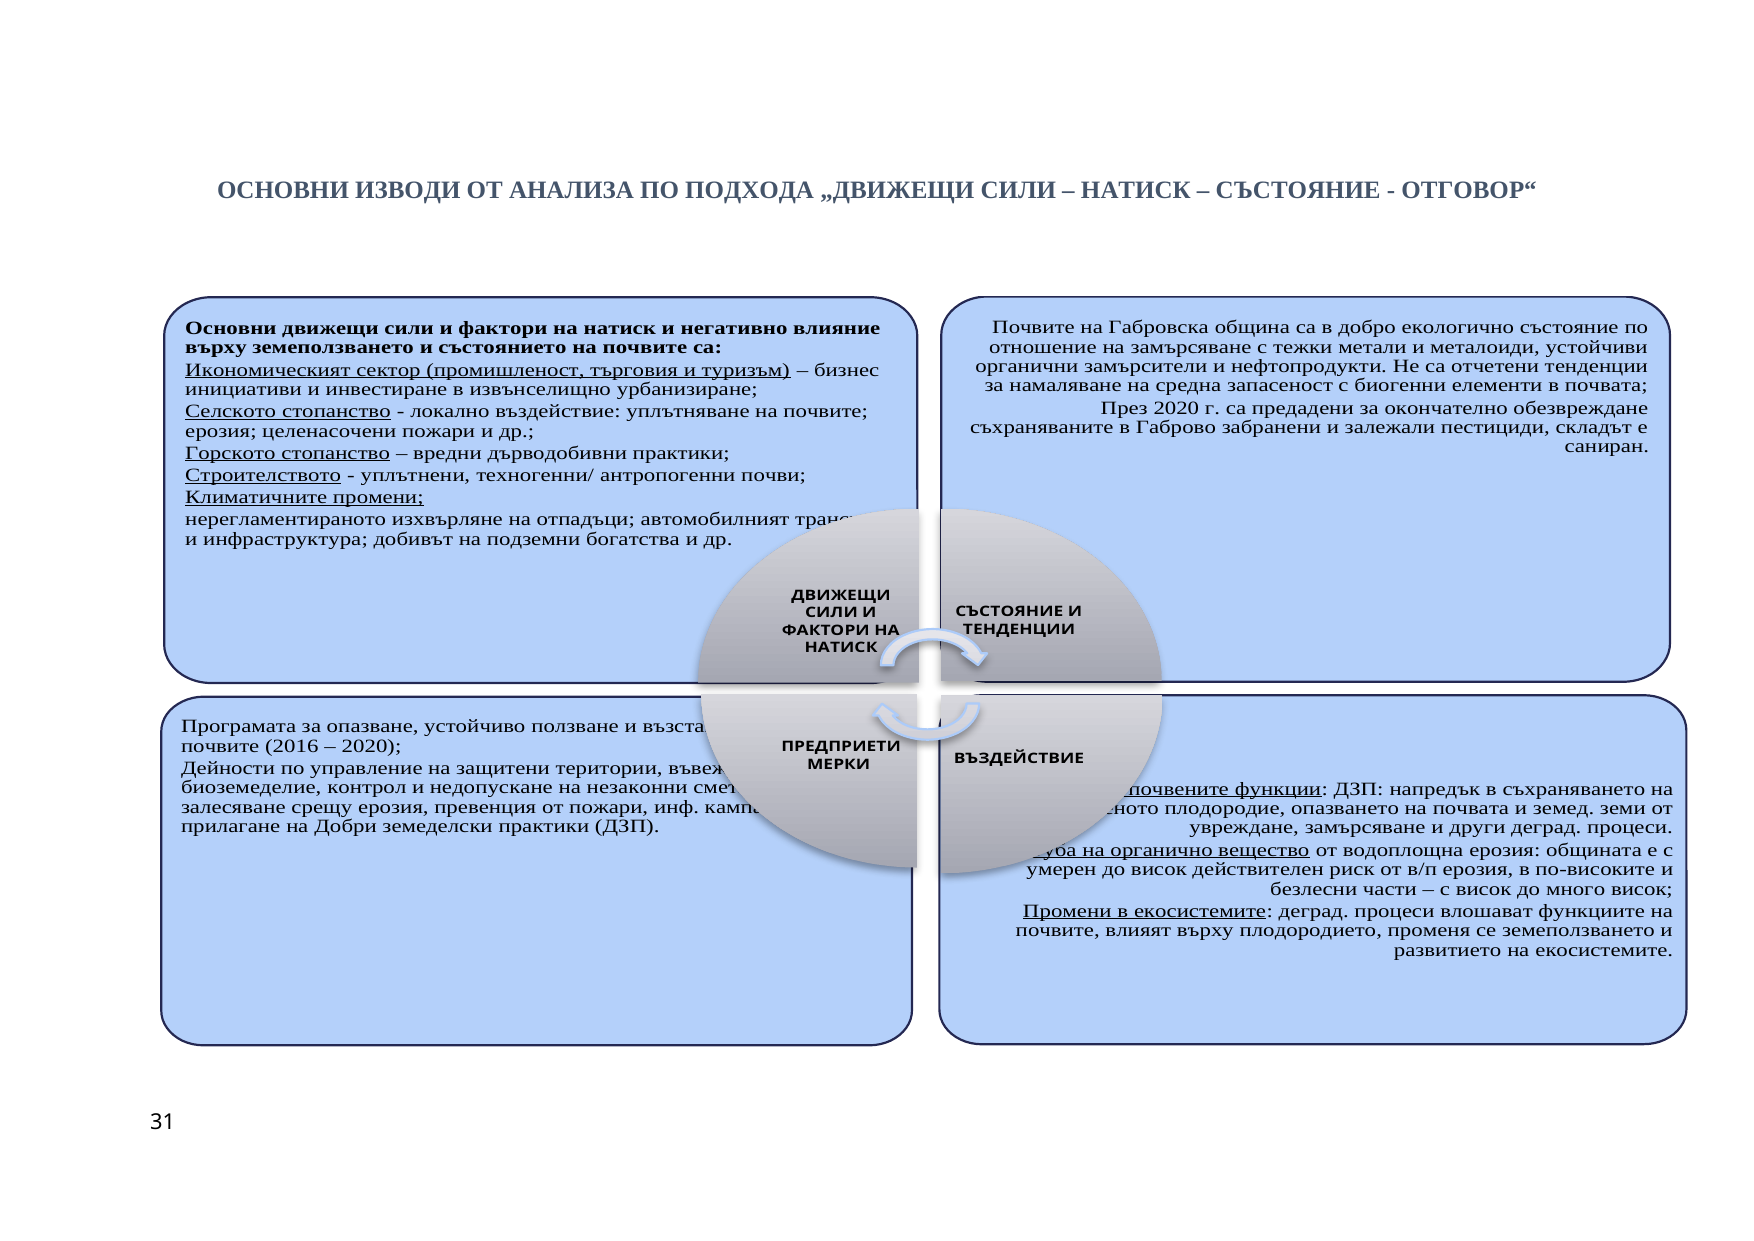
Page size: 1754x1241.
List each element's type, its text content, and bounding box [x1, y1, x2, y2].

subtitle ОСНОВНИ ИЗВОДИ ОТ АНАЛИЗА ПО ПОДХОДА „ДВИЖЕЩИ СИЛИ – НАТИСК – СЪСТОЯНИЕ - ОТГОВОР“ [150, 175, 1604, 204]
